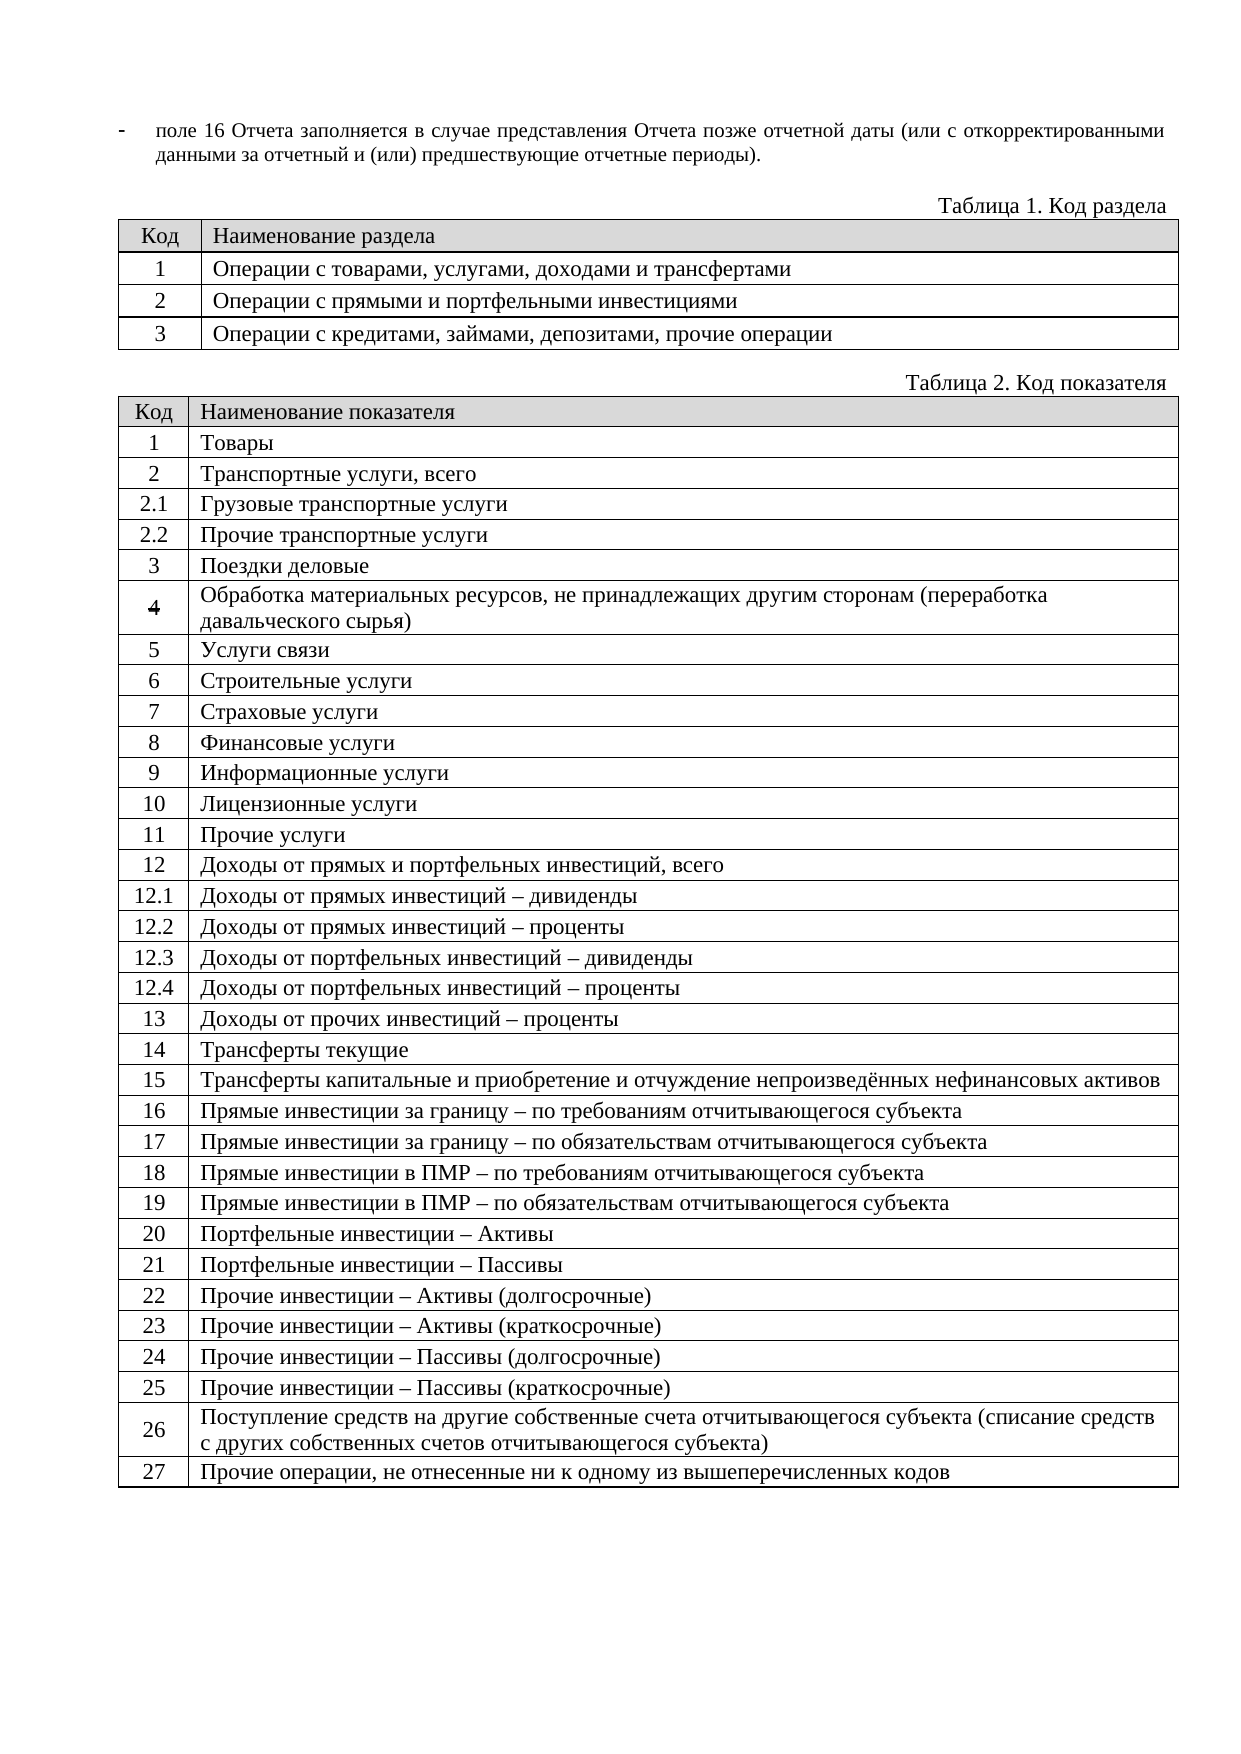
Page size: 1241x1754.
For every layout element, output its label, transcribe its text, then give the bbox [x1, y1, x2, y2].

table_cell Операции с прямыми и портфельными инвестициями [202, 285, 1178, 316]
table_cell Прямые инвестиции за границу – по обязательствам отчитывающегося субъекта [189, 1126, 1178, 1156]
table_cell 2 [119, 458, 188, 488]
table_cell Поступление средств на другие собственные счета отчитывающегося субъекта (списание средств с других собственных счетов отчитывающегося субъекта) [189, 1403, 1178, 1456]
table_cell 8 [119, 727, 188, 757]
table_header Наименование показателя [189, 397, 1178, 426]
table_cell 4 [119, 581, 188, 634]
table_cell 10 [119, 788, 188, 818]
table_cell Портфельные инвестиции – Активы [189, 1219, 1178, 1248]
table_cell 27 [119, 1457, 188, 1486]
table_cell 9 [119, 758, 188, 787]
table_header Код [119, 220, 201, 251]
table_cell 13 [119, 1004, 188, 1033]
table_cell Прочие инвестиции – Пассивы (долгосрочные) [189, 1341, 1178, 1371]
table_cell Операции с товарами, услугами, доходами и трансфертами [202, 253, 1178, 284]
table_cell 2.2 [119, 520, 188, 549]
table_cell Прочие услуги [189, 819, 1178, 849]
table_cell Операции с кредитами, займами, депозитами, прочие операции [202, 318, 1178, 349]
table_cell Доходы от прочих инвестиций – проценты [189, 1004, 1178, 1033]
table_cell Строительные услуги [189, 665, 1178, 695]
table_cell 11 [119, 819, 188, 849]
table_cell Трансферты текущие [189, 1034, 1178, 1064]
table_cell 6 [119, 665, 188, 695]
table_cell Транспортные услуги, всего [189, 458, 1178, 488]
text Таблица 2. Код показателя [193, 369, 1167, 396]
table_cell 20 [119, 1219, 188, 1248]
table_cell 12.4 [119, 973, 188, 1002]
table_cell Прочие инвестиции – Пассивы (краткосрочные) [189, 1372, 1178, 1402]
table_cell 26 [119, 1403, 188, 1456]
table_cell Прямые инвестиции в ПМР – по требованиям отчитывающегося субъекта [189, 1157, 1178, 1187]
table_cell 21 [119, 1249, 188, 1279]
table_cell Доходы от портфельных инвестиций – дивиденды [189, 942, 1178, 972]
table_cell Информационные услуги [189, 758, 1178, 787]
table_cell 25 [119, 1372, 188, 1402]
list поле 16 Отчета заполняется в случае представления Отчета позже отчетной даты (или с откорректированными данными за отчетный и (или) предшествующие отчетные периоды). [118, 118, 1167, 166]
table_cell 15 [119, 1065, 188, 1094]
table_cell 12.2 [119, 911, 188, 941]
table_cell Доходы от прямых и портфельных инвестиций, всего [189, 850, 1178, 879]
table_header Наименование раздела [202, 220, 1178, 251]
table_cell 14 [119, 1034, 188, 1064]
table_cell Услуги связи [189, 635, 1178, 664]
table_header Код [119, 397, 188, 426]
table_cell 12.1 [119, 881, 188, 910]
table_cell 1 [119, 253, 201, 284]
table_cell Прочие инвестиции – Активы (долгосрочные) [189, 1280, 1178, 1310]
table_cell 12 [119, 850, 188, 879]
table_cell Обработка материальных ресурсов, не принадлежащих другим сторонам (переработка давальческого сырья) [189, 581, 1178, 634]
table_cell 16 [119, 1096, 188, 1125]
table_cell Прочие операции, не отнесенные ни к одному из вышеперечисленных кодов [189, 1457, 1178, 1486]
table_cell 17 [119, 1126, 188, 1156]
table_cell 2.1 [119, 489, 188, 518]
table_cell Прямые инвестиции в ПМР – по обязательствам отчитывающегося субъекта [189, 1188, 1178, 1217]
table_cell 18 [119, 1157, 188, 1187]
table_cell Прямые инвестиции за границу – по требованиям отчитывающегося субъекта [189, 1096, 1178, 1125]
table_cell Портфельные инвестиции – Пассивы [189, 1249, 1178, 1279]
table_cell 12.3 [119, 942, 188, 972]
table_cell 3 [119, 318, 201, 349]
table_cell 22 [119, 1280, 188, 1310]
table_cell Доходы от прямых инвестиций – дивиденды [189, 881, 1178, 910]
table_cell 1 [119, 427, 188, 457]
table_cell Лицензионные услуги [189, 788, 1178, 818]
table_cell Страховые услуги [189, 696, 1178, 726]
text Таблица 1. Код раздела [193, 193, 1167, 219]
table_cell Грузовые транспортные услуги [189, 489, 1178, 518]
table_cell Поездки деловые [189, 550, 1178, 580]
table_cell 24 [119, 1341, 188, 1371]
table_cell Товары [189, 427, 1178, 457]
table_cell Финансовые услуги [189, 727, 1178, 757]
table_cell Доходы от портфельных инвестиций – проценты [189, 973, 1178, 1002]
table_cell Прочие транспортные услуги [189, 520, 1178, 549]
table_cell 2 [119, 285, 201, 316]
table_cell Трансферты капитальные и приобретение и отчуждение непроизведённых нефинансовых активов [189, 1065, 1178, 1094]
table_cell 3 [119, 550, 188, 580]
table_cell Прочие инвестиции – Активы (краткосрочные) [189, 1311, 1178, 1340]
table_cell 19 [119, 1188, 188, 1217]
table_cell Доходы от прямых инвестиций – проценты [189, 911, 1178, 941]
table_cell 7 [119, 696, 188, 726]
table_cell 5 [119, 635, 188, 664]
table_cell 23 [119, 1311, 188, 1340]
